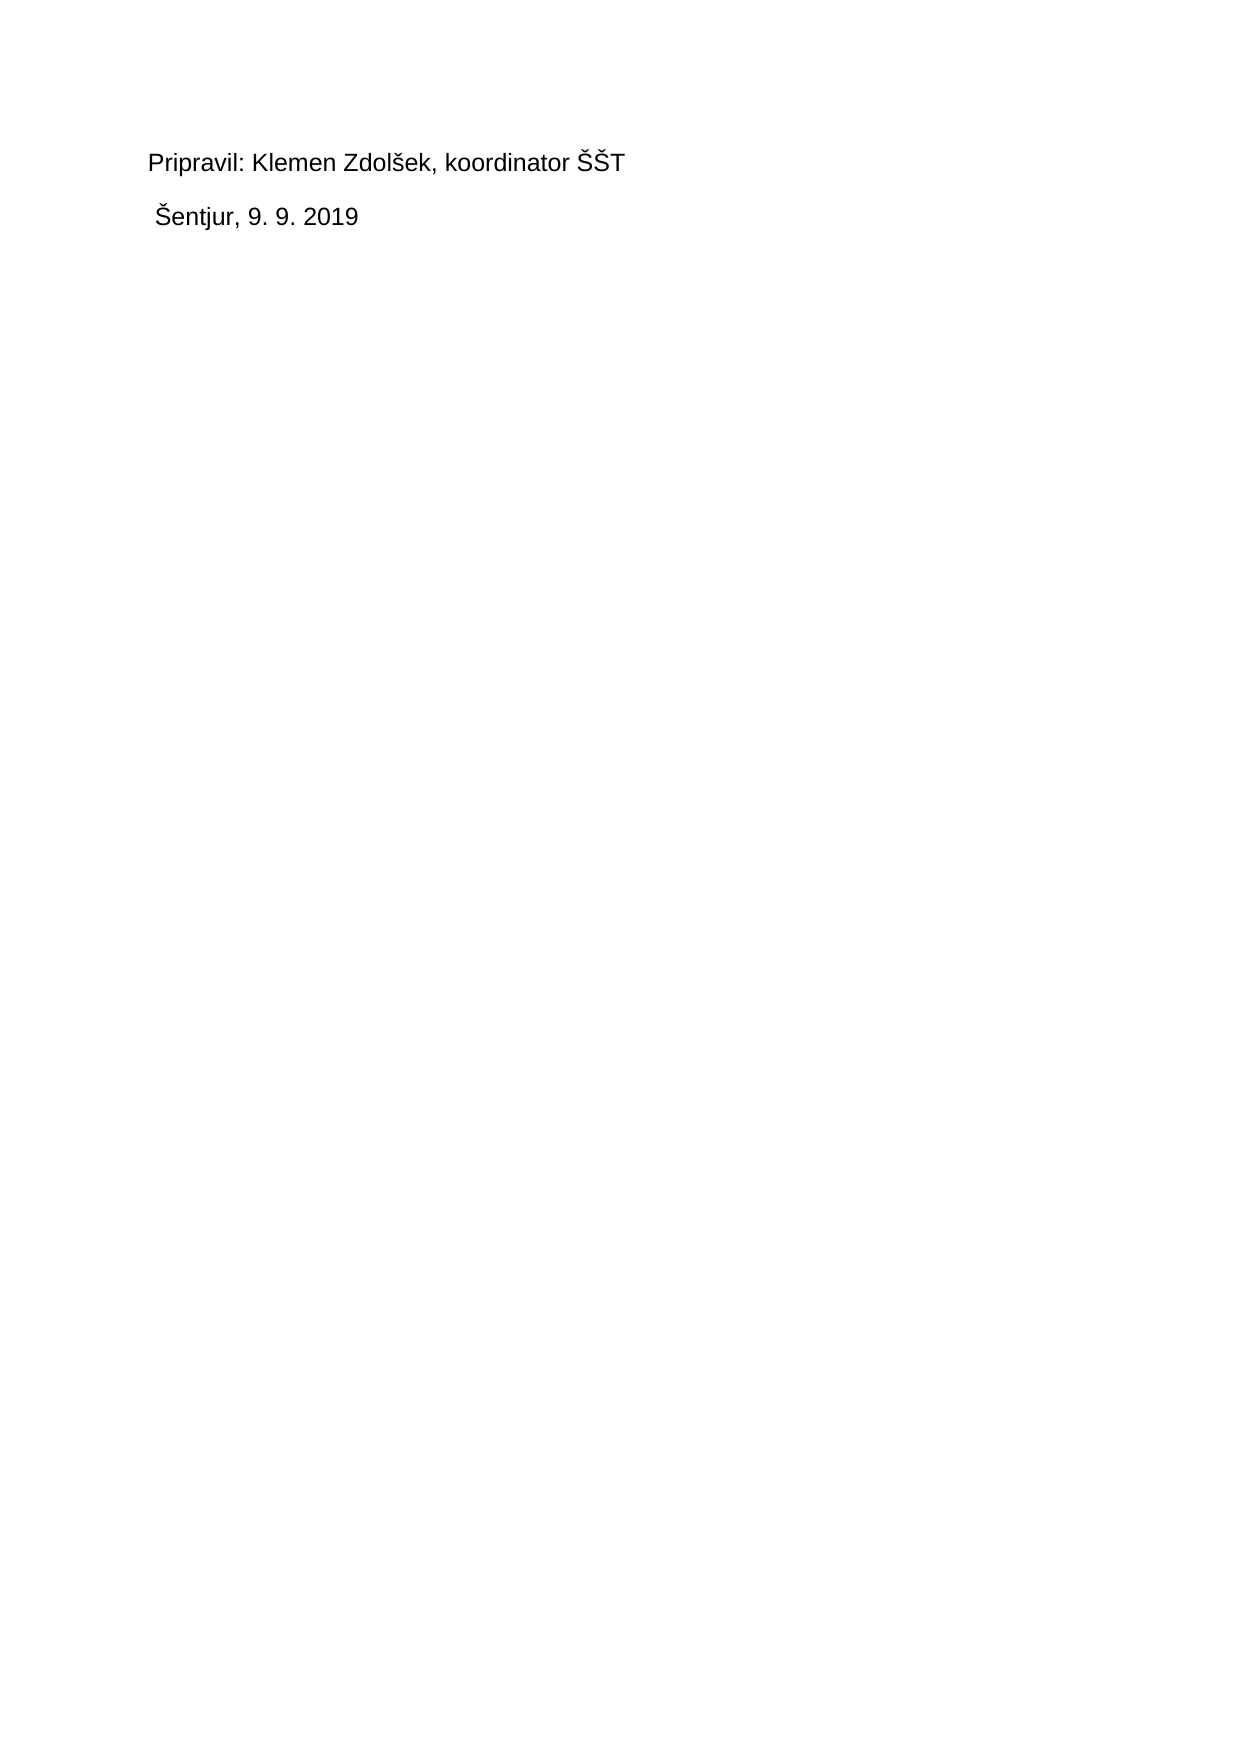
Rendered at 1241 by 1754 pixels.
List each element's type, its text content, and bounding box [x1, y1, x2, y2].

text Pripravil: Klemen Zdolšek, koordinator ŠŠT [148, 148, 1092, 176]
text Šentjur, 9. 9. 2019 [148, 202, 1092, 230]
